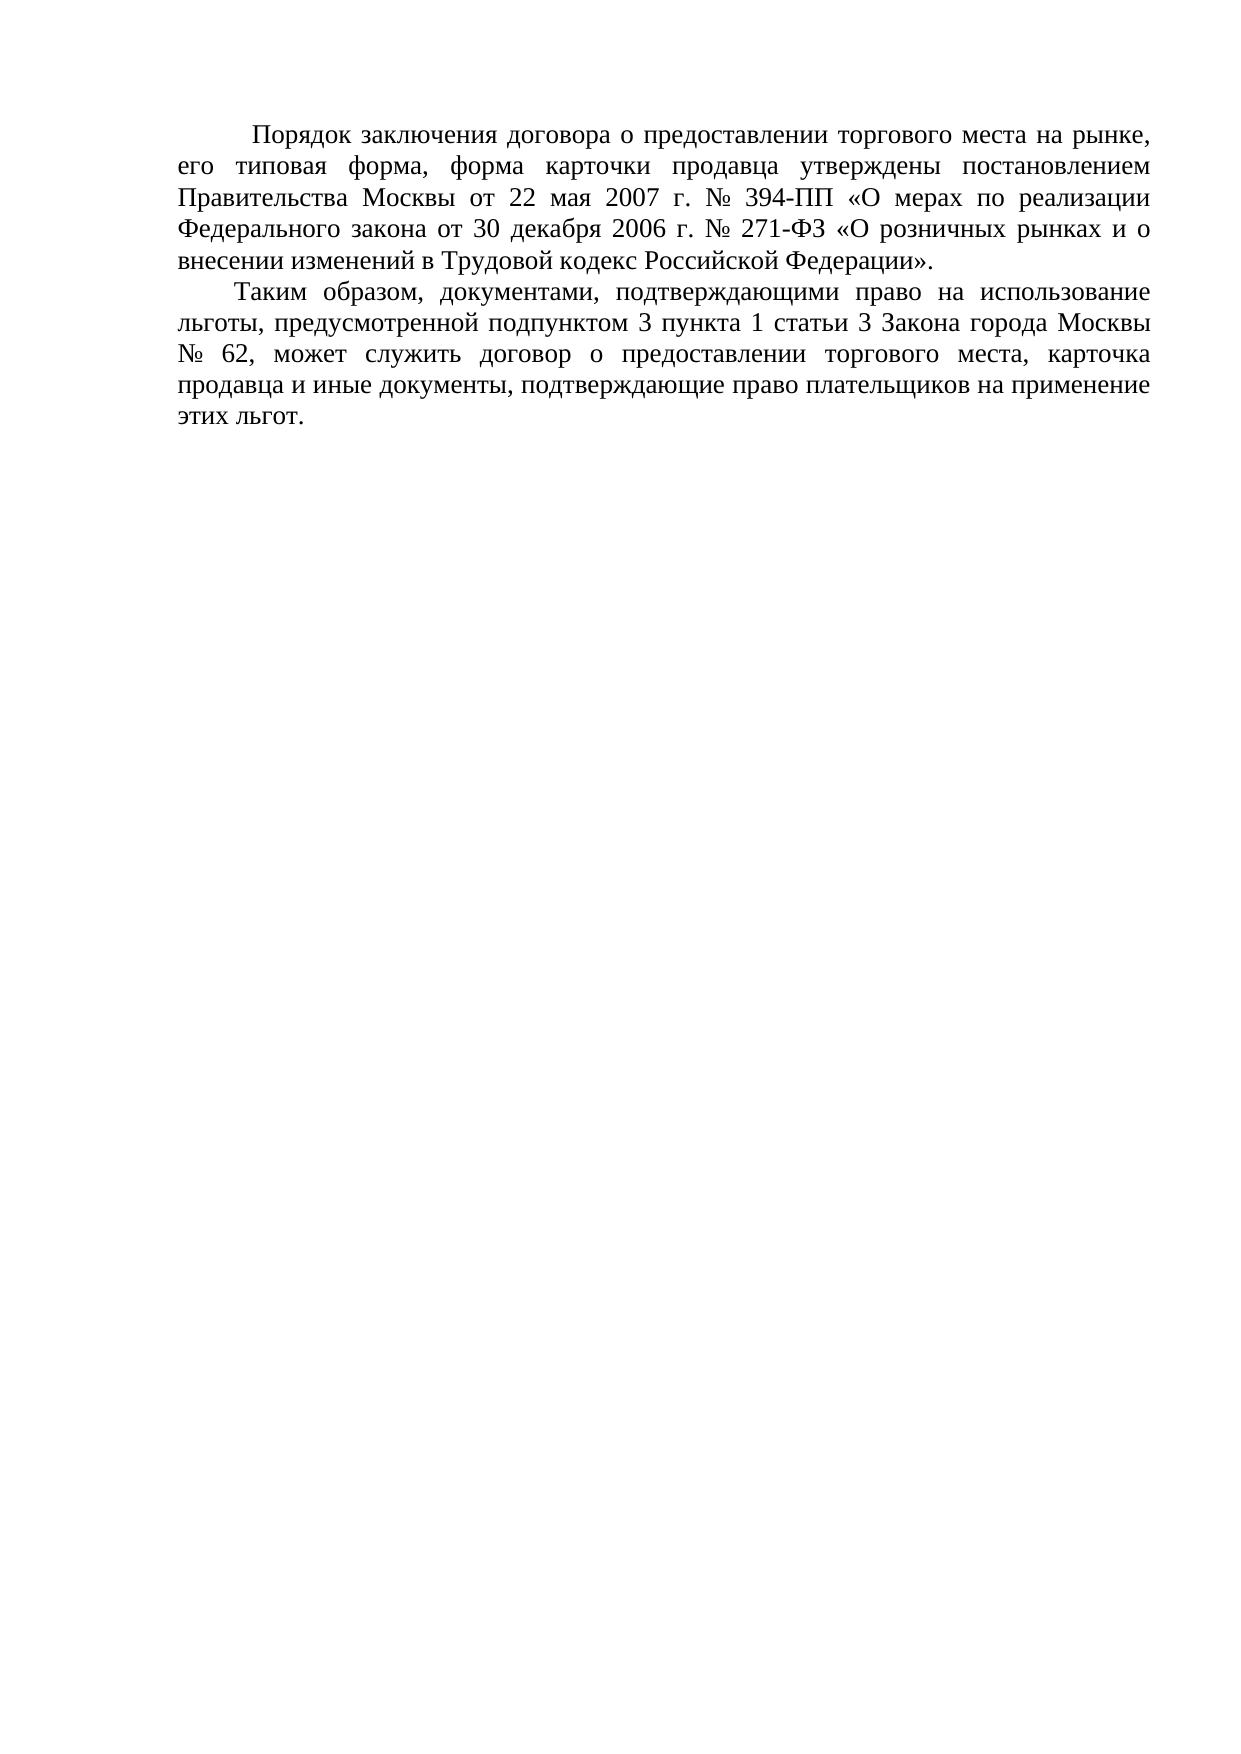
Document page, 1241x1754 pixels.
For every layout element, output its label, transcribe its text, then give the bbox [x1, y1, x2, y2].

text Таким образом, документами, подтверждающими право на использование льготы, предусмотренной подпунктом 3 пункта 1 статьи 3 Закона города Москвы № 62, может служить договор о предоставлении торгового места, карточка продавца и иные документы, подтверждающие право плательщиков на применение этих льгот. [177, 275, 1152, 431]
text Порядок заключения договора о предоставлении торгового места на рынке, его типовая форма, форма карточки продавца утверждены постановлением Правительства Москвы от 22 мая 2007 г. № 394-ПП «О мерах по реализации Федерального закона от 30 декабря 2006 г. № 271-ФЗ «О розничных рынках и о внесении изменений в Трудовой кодекс Российской Федерации». [177, 118, 1152, 275]
